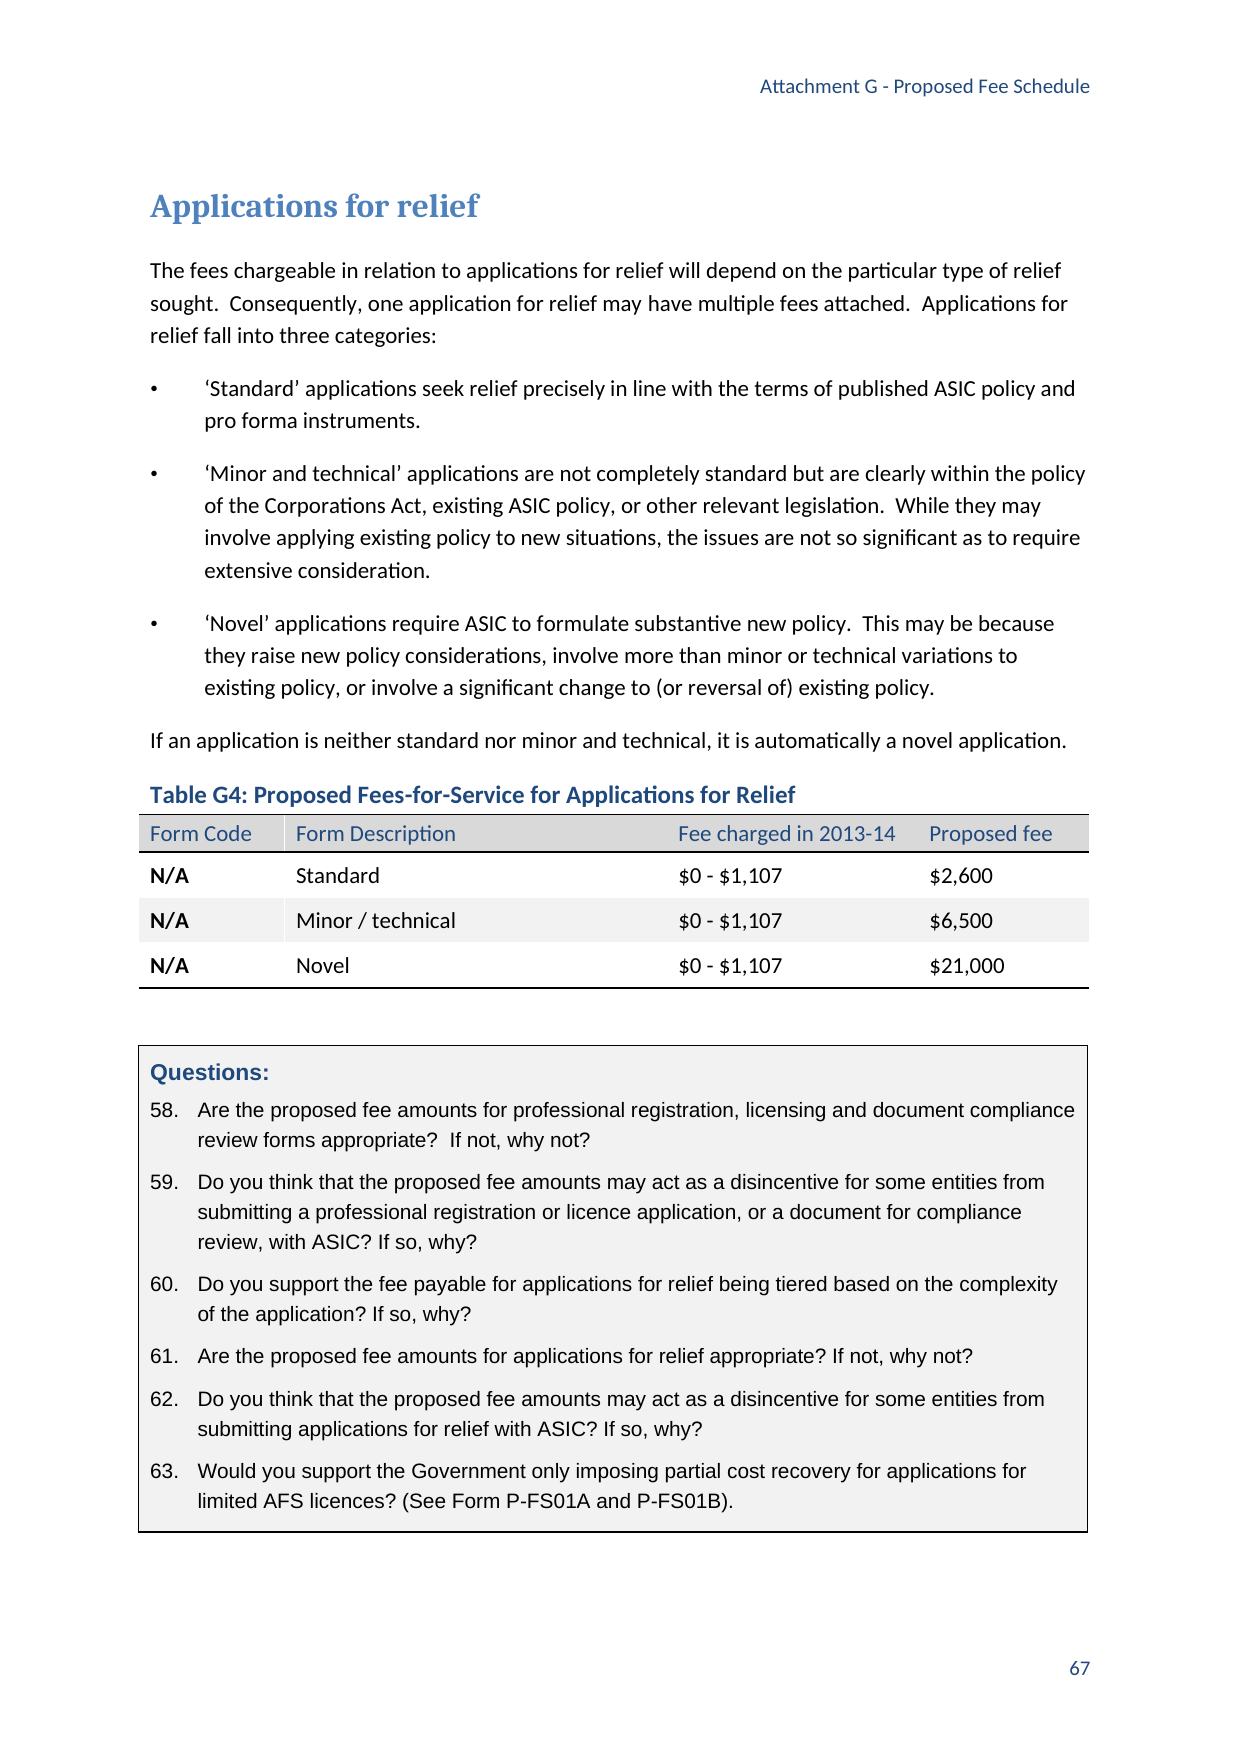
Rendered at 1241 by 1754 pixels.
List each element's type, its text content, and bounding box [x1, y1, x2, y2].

table_cell Novel [285, 943, 667, 987]
text ‘Standard’ applications seek relief precisely in line with the terms of published ASIC policy and pro forma instruments. [150, 374, 1090, 434]
table_header Form Code [139, 815, 284, 851]
subtitle Table G4: Proposed Fees-for-Service for Applications for Relief [150, 779, 1090, 810]
table_cell Minor / technical [285, 898, 667, 942]
subtitle Applications for relief [150, 187, 1090, 226]
table_cell N/A [139, 853, 284, 898]
table_header Proposed fee [918, 815, 1089, 851]
table_cell $21,000 [918, 943, 1089, 987]
table_header Fee charged in 2013-14 [667, 815, 918, 851]
table_cell $6,500 [918, 898, 1089, 942]
text ‘Minor and technical’ applications are not completely standard but are clearly within the policy of the Corporations Act, existing ASIC policy, or other relevant legislation. While they may involve applying existing policy to new situations, the issues are not so significant as to require extensive consideration. [150, 459, 1090, 584]
table_cell $0 - $1,107 [667, 853, 918, 898]
table_header Form Description [285, 815, 667, 851]
text ‘Novel’ applications require ASIC to formulate substantive new policy. This may be because they raise new policy considerations, involve more than minor or technical variations to existing policy, or involve a significant change to (or reversal of) existing policy. [150, 609, 1090, 701]
table_cell N/A [139, 898, 284, 942]
text If an application is neither standard nor minor and technical, it is automatically a novel application. [150, 726, 1090, 754]
table_cell $2,600 [918, 853, 1089, 898]
table_header Questions: Are the proposed fee amounts for professional registration, licensing and document compliance review forms appropriate? If not, why not? Do you think that the proposed fee amounts may act as a disincentive for some entities from submitting a professional registration or licence application, or a document for compliance review, with ASIC? If so, why? Do you support the fee payable for applications for relief being tiered based on the complexity of the application? If so, why? Are the proposed fee amounts for applications for relief appropriate? If not, why not? Do you think that the proposed fee amounts may act as a disincentive for some entities from submitting applications for relief with ASIC? If so, why? Would you support the Government only imposing partial cost recovery for applications for limited AFS licences? (See Form P-FS01A and P-FS01B). [139, 1046, 1087, 1531]
text The fees chargeable in relation to applications for relief will depend on the particular type of relief sought. Consequently, one application for relief may have multiple fees attached. Applications for relief fall into three categories: [150, 257, 1090, 349]
table_cell $0 - $1,107 [667, 943, 918, 987]
table_cell N/A [139, 943, 284, 987]
table_cell $0 - $1,107 [667, 898, 918, 942]
table_cell Standard [285, 853, 667, 898]
